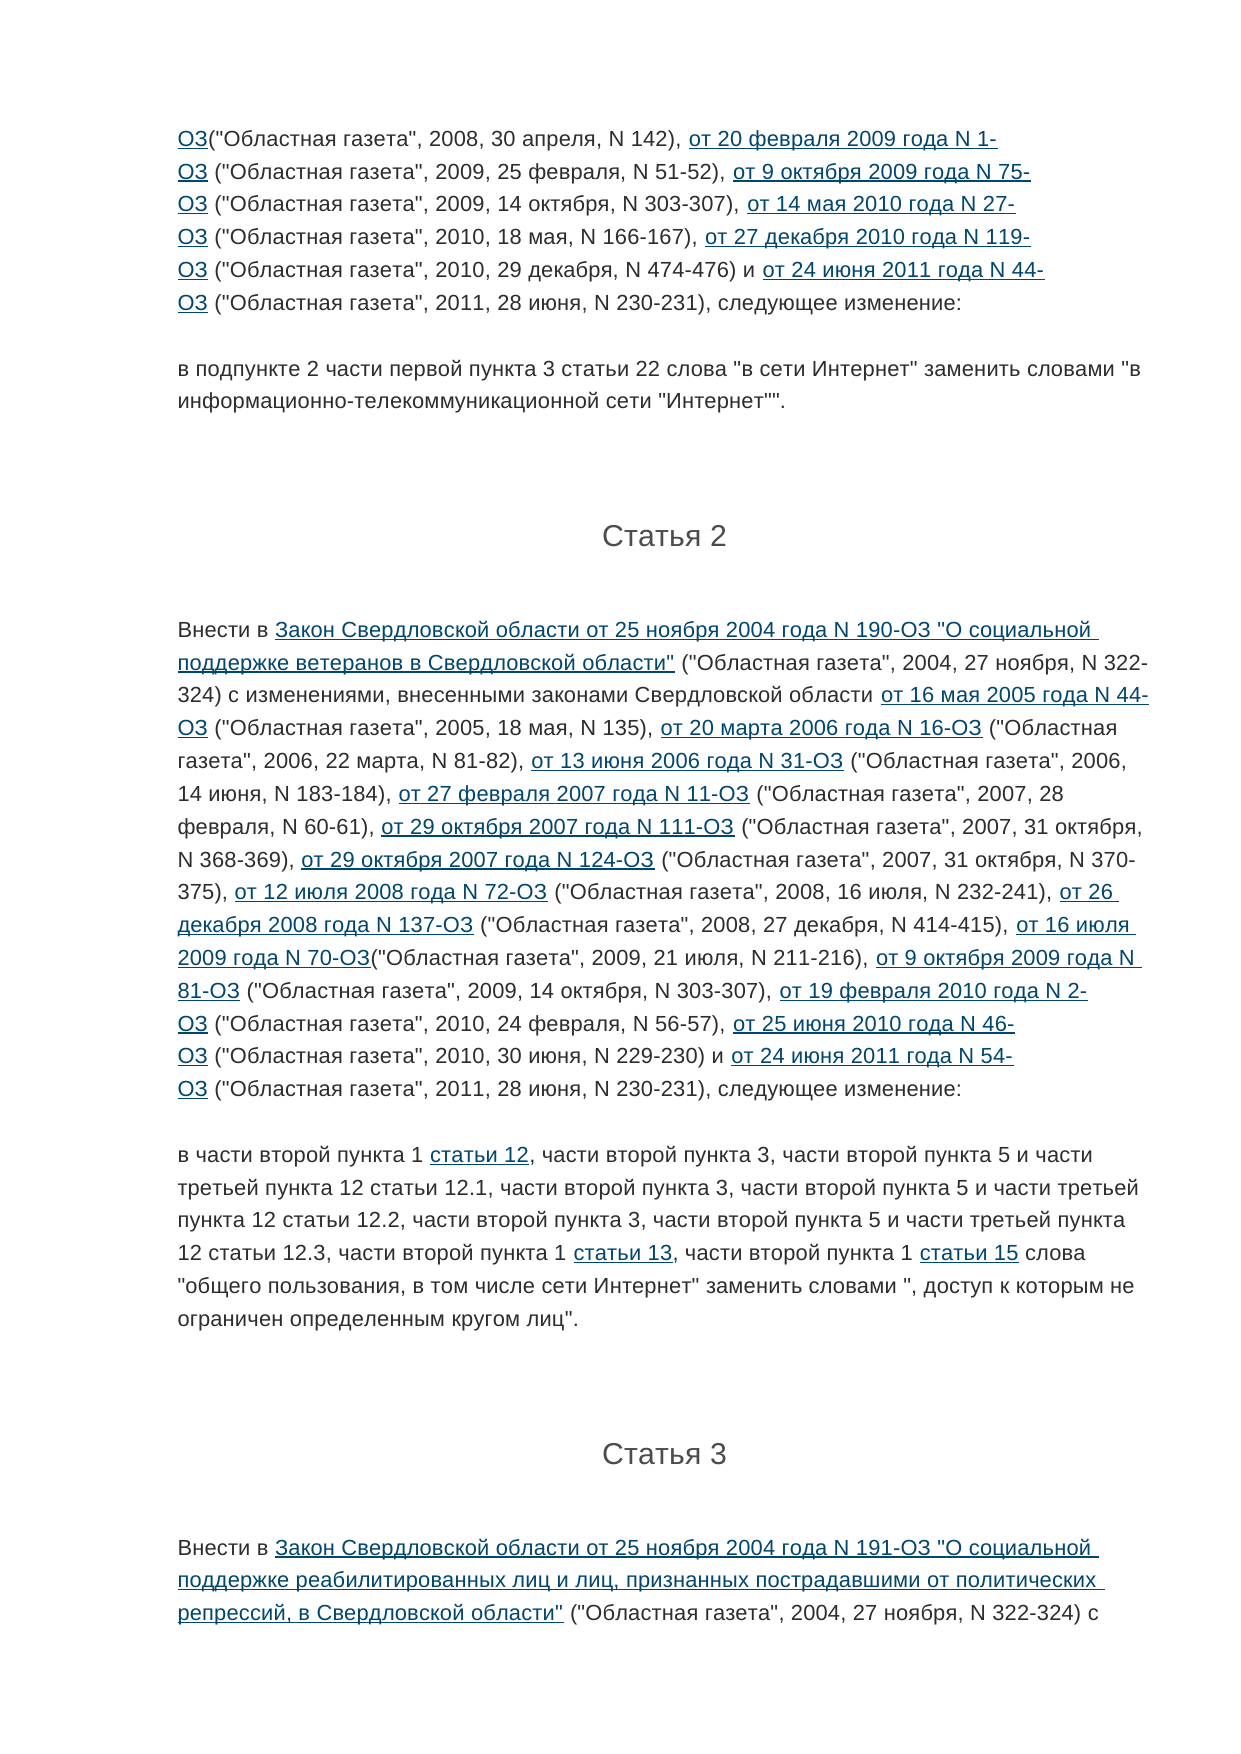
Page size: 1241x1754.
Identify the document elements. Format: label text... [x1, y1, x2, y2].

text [177, 1494, 1152, 1625]
text Статья 3 [177, 1436, 1152, 1471]
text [177, 118, 1152, 479]
text Внести в Закон Свердловской области от 25 ноября 2004 года N 190-ОЗ "О социальной поддержке ветеранов в Свердловской области" ("Областная газета", 2004, 27 ноября, N 322-324) с изменениями, внесенными законами Свердловской области от 16 мая 2005 года N 44-ОЗ ("Областная газета", 2005, 18 мая, N 135), от 20 марта 2006 года N 16-ОЗ ("Областная газета", 2006, 22 марта, N 81-82), от 13 июня 2006 года N 31-ОЗ ("Областная газета", 2006, 14 июня, N 183-184), от 27 февраля 2007 года N 11-ОЗ ("Областная газета", 2007, 28 февраля, N 60-61), от 29 октября 2007 года N 111-ОЗ ("Областная газета", 2007, 31 октября, N 368-369), от 29 октября 2007 года N 124-ОЗ ("Областная газета", 2007, 31 октября, N 370-375), от 12 июля 2008 года N 72-ОЗ ("Областная газета", 2008, 16 июля, N 232-241), от 26 декабря 2008 года N 137-ОЗ ("Областная газета", 2008, 27 декабря, N 414-415), от 16 июля 2009 года N 70-ОЗ("Областная газета", 2009, 21 июля, N 211-216), от 9 октября 2009 года N 81-ОЗ ("Областная газета", 2009, 14 октября, N 303-307), от 19 февраля 2010 года N 2-ОЗ ("Областная газета", 2010, 24 февраля, N 56-57), от 25 июня 2010 года N 46-ОЗ ("Областная газета", 2010, 30 июня, N 229-230) и от 24 июня 2011 года N 54-ОЗ ("Областная газета", 2011, 28 июня, N 230-231), следующее изменение: в части второй пункта 1 статьи 12, части второй пункта 3, части второй пункта 5 и части третьей пункта 12 статьи 12.1, части второй пункта 3, части второй пункта 5 и части третьей пункта 12 статьи 12.2, части второй пункта 3, части второй пункта 5 и части третьей пункта 12 статьи 12.3, части второй пункта 1 статьи 13, части второй пункта 1 статьи 15 слова "общего пользования, в том числе сети Интернет" заменить словами ", доступ к которым не ограничен определенным кругом лиц". [177, 576, 1152, 1397]
text Статья 2 [177, 518, 1152, 553]
